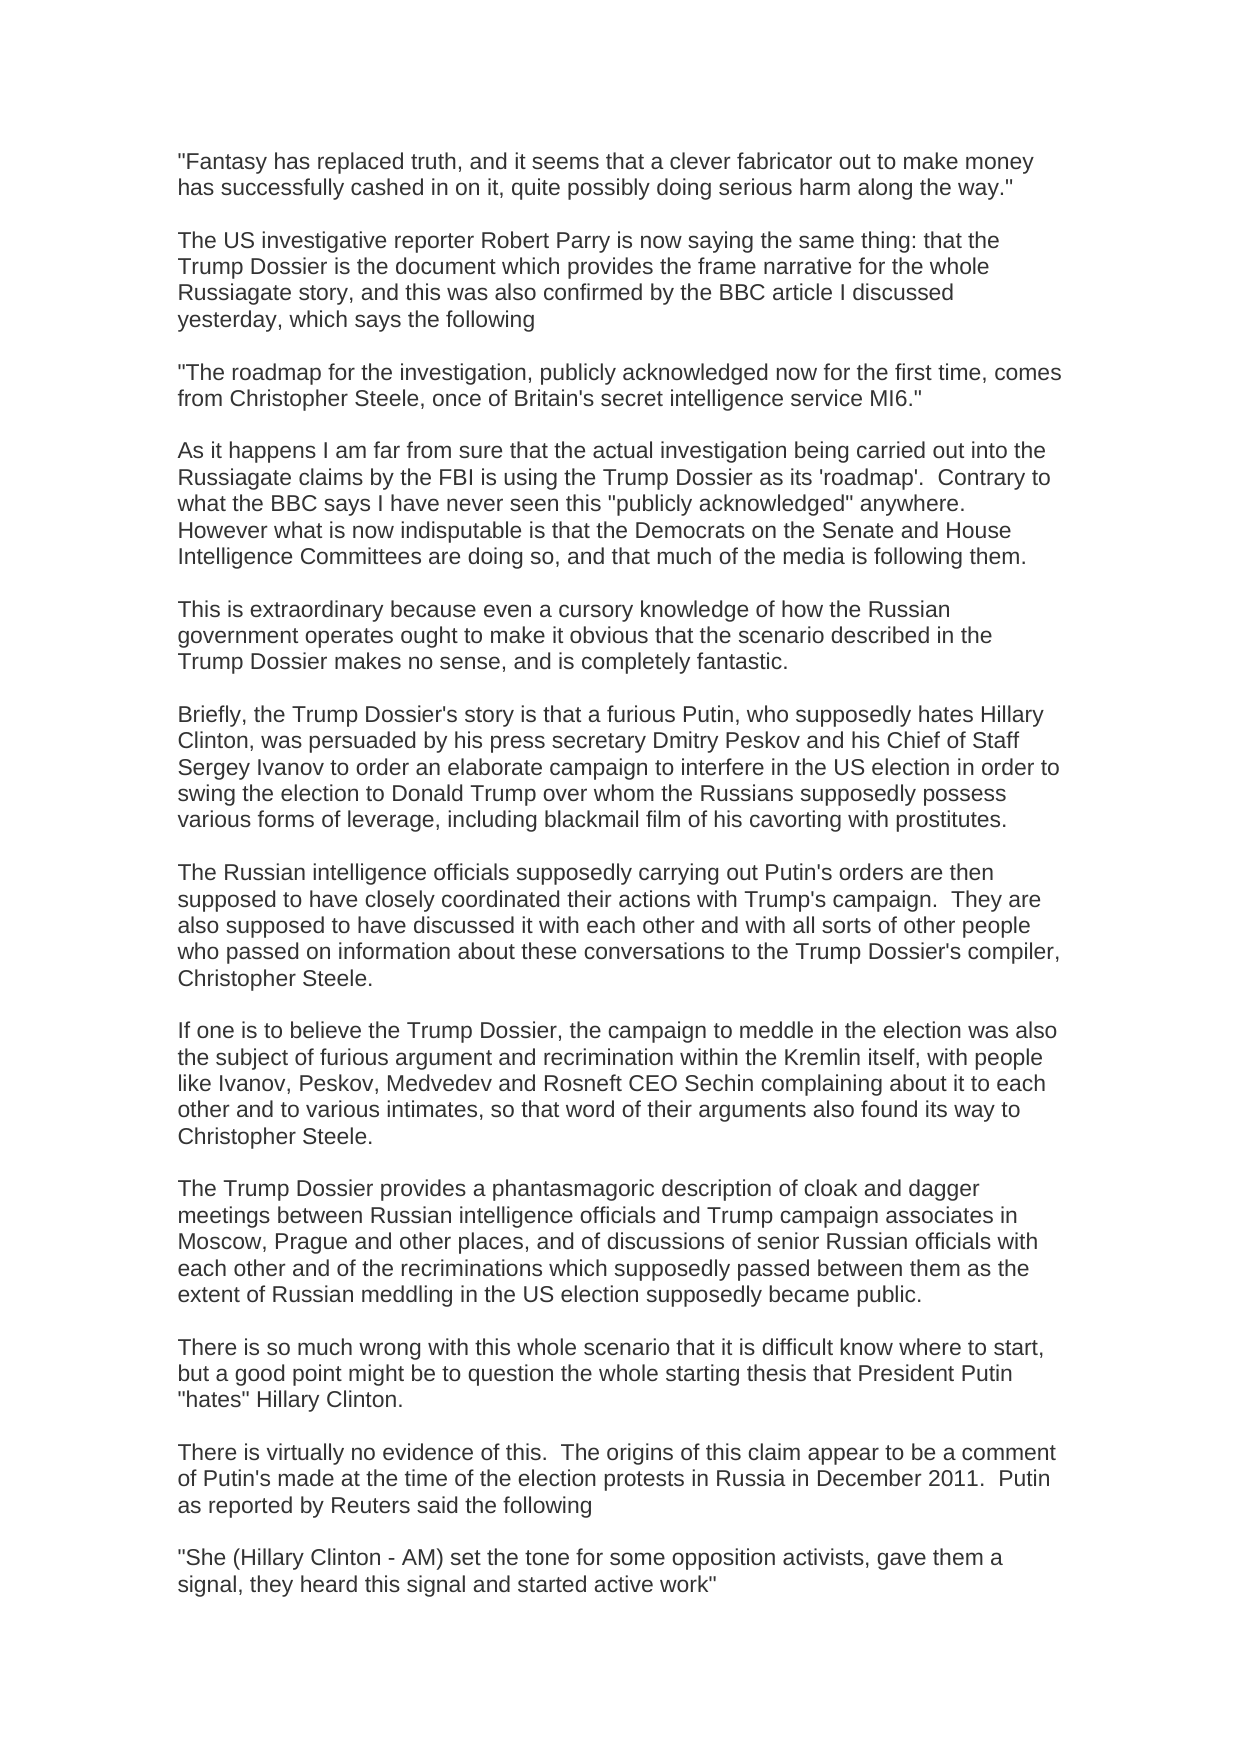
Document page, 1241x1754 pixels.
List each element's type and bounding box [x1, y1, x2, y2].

text [177, 148, 1063, 1597]
